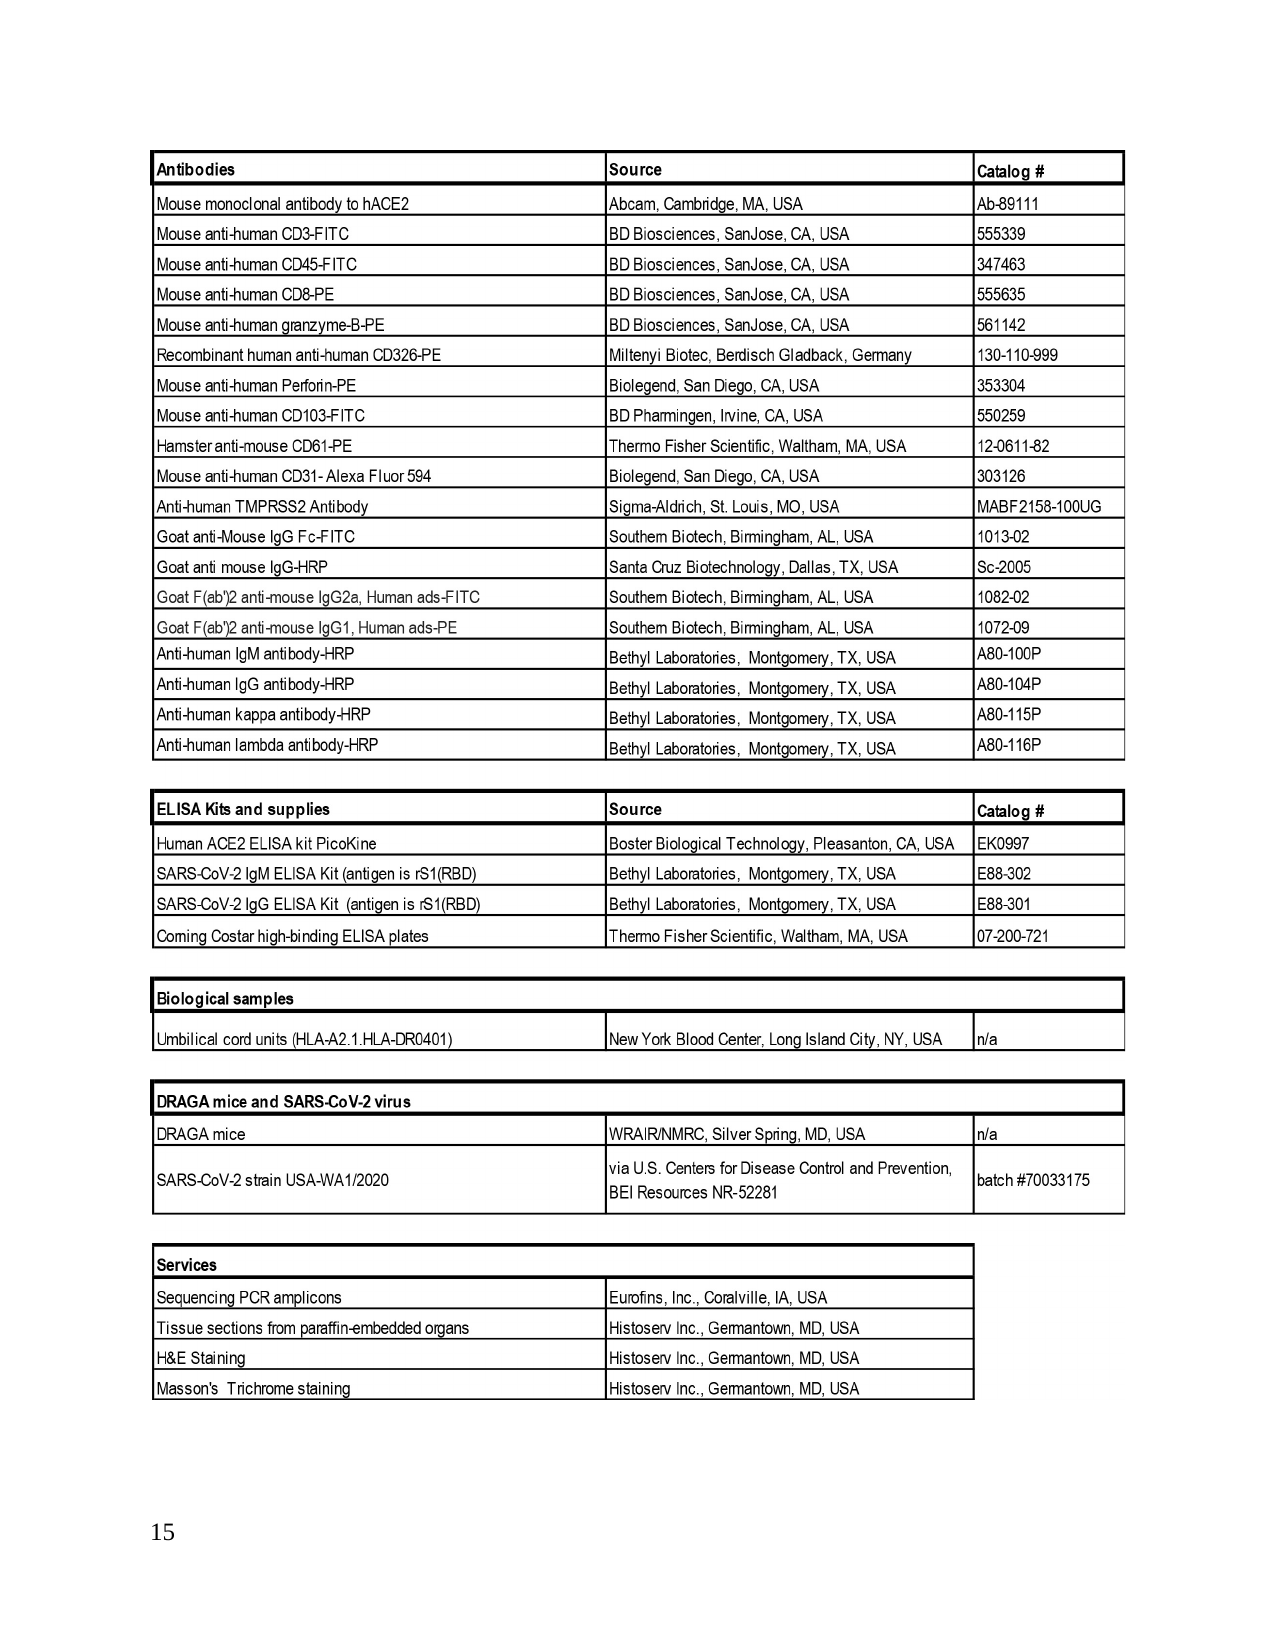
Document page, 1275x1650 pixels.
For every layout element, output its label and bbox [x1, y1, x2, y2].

picture [150, 150, 1125, 1400]
